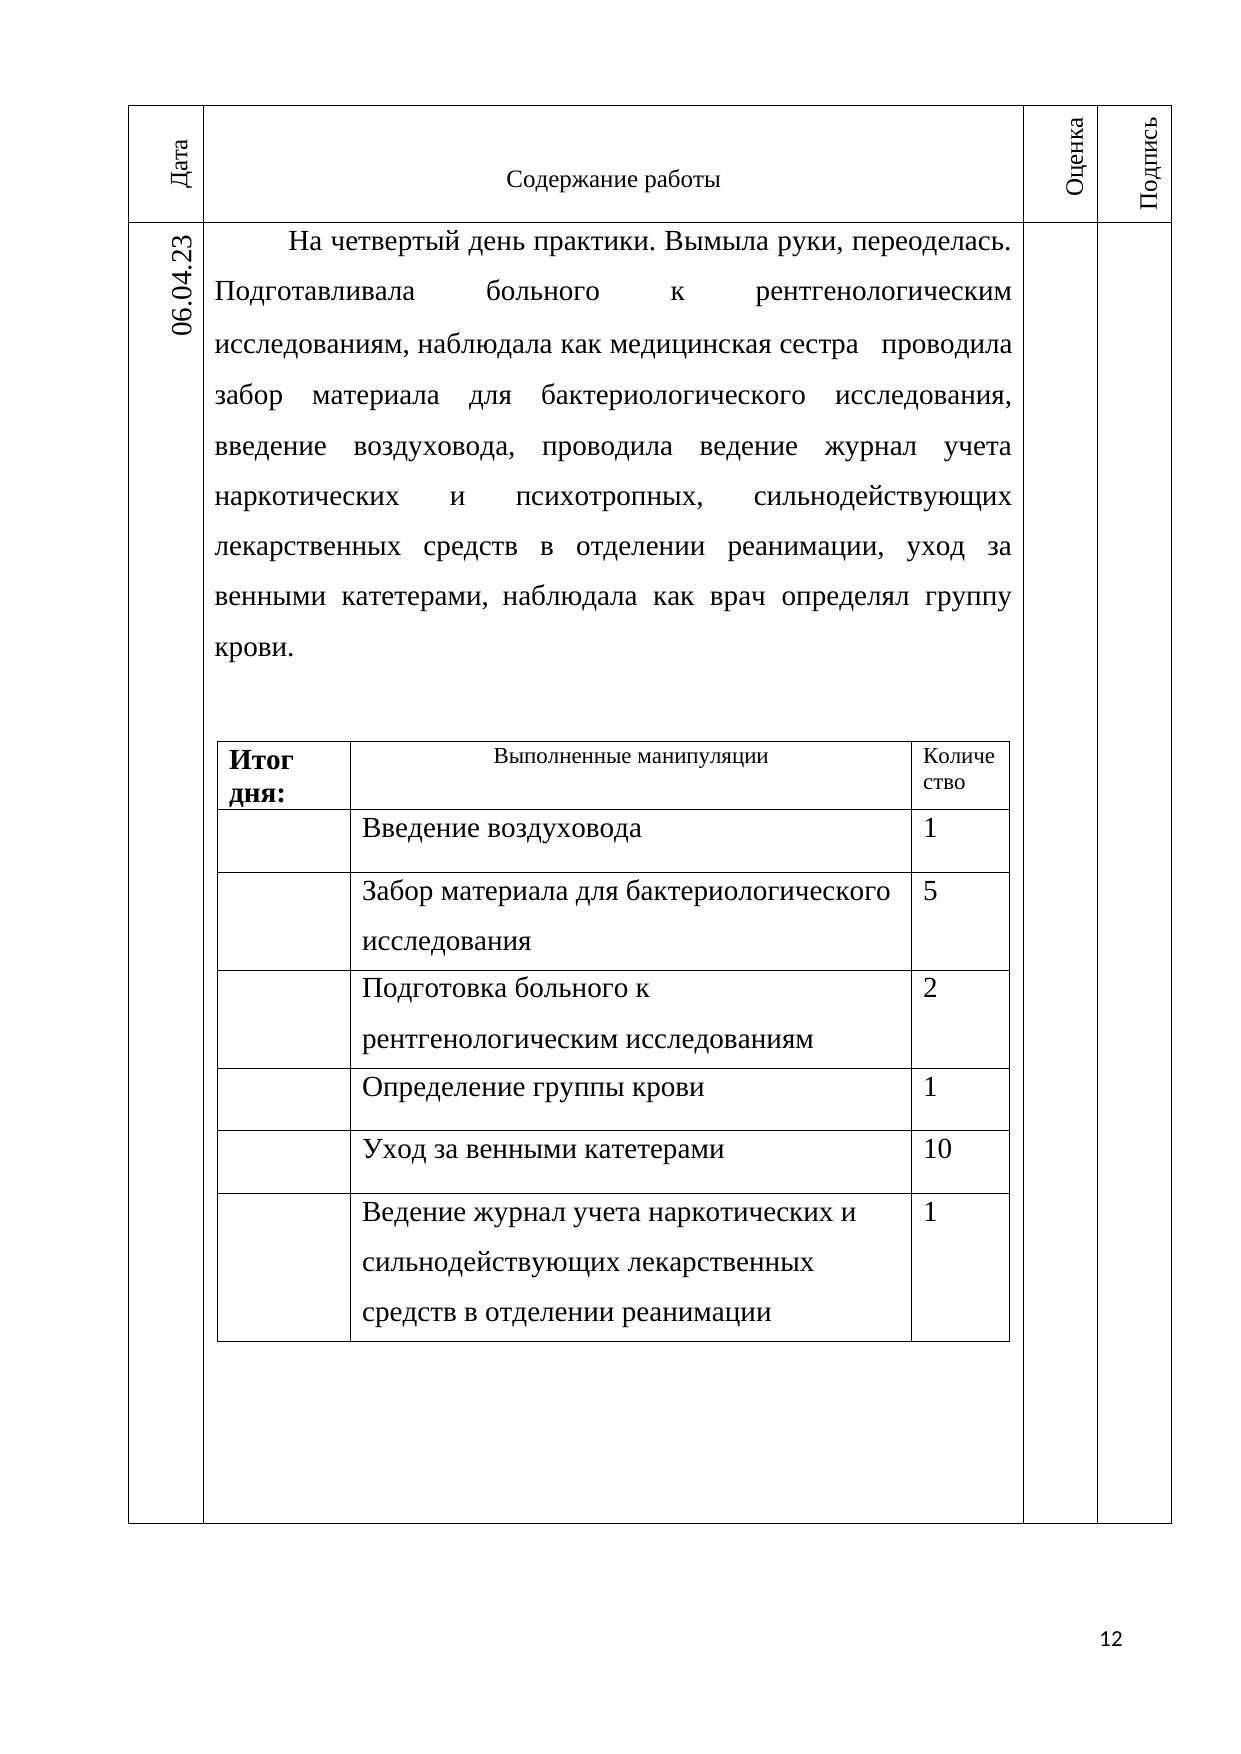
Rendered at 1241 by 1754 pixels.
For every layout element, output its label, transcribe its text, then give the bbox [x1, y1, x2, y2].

table_header Подпись [1098, 106, 1171, 222]
table_header Дата [129, 106, 203, 222]
table_cell [1098, 223, 1171, 1522]
table_cell [1024, 223, 1097, 1522]
table_header Содержание работы [204, 106, 1023, 222]
table_cell 06.04.23 [129, 223, 203, 1522]
table_header Оценка [1024, 106, 1097, 222]
table_cell На четвертый день практики. Вымыла руки, переоделась. Подготавливала больного к рентгенологическим исследованиям, наблюдала как медицинская сестра проводила забор материала для бактериологического исследования, введение воздуховода, проводила ведение журнал учета наркотических и психотропных, сильнодействующих лекарственных средств в отделении реанимации, уход за венными катетерами, наблюдала как врач определял группу крови. [204, 223, 1023, 1522]
